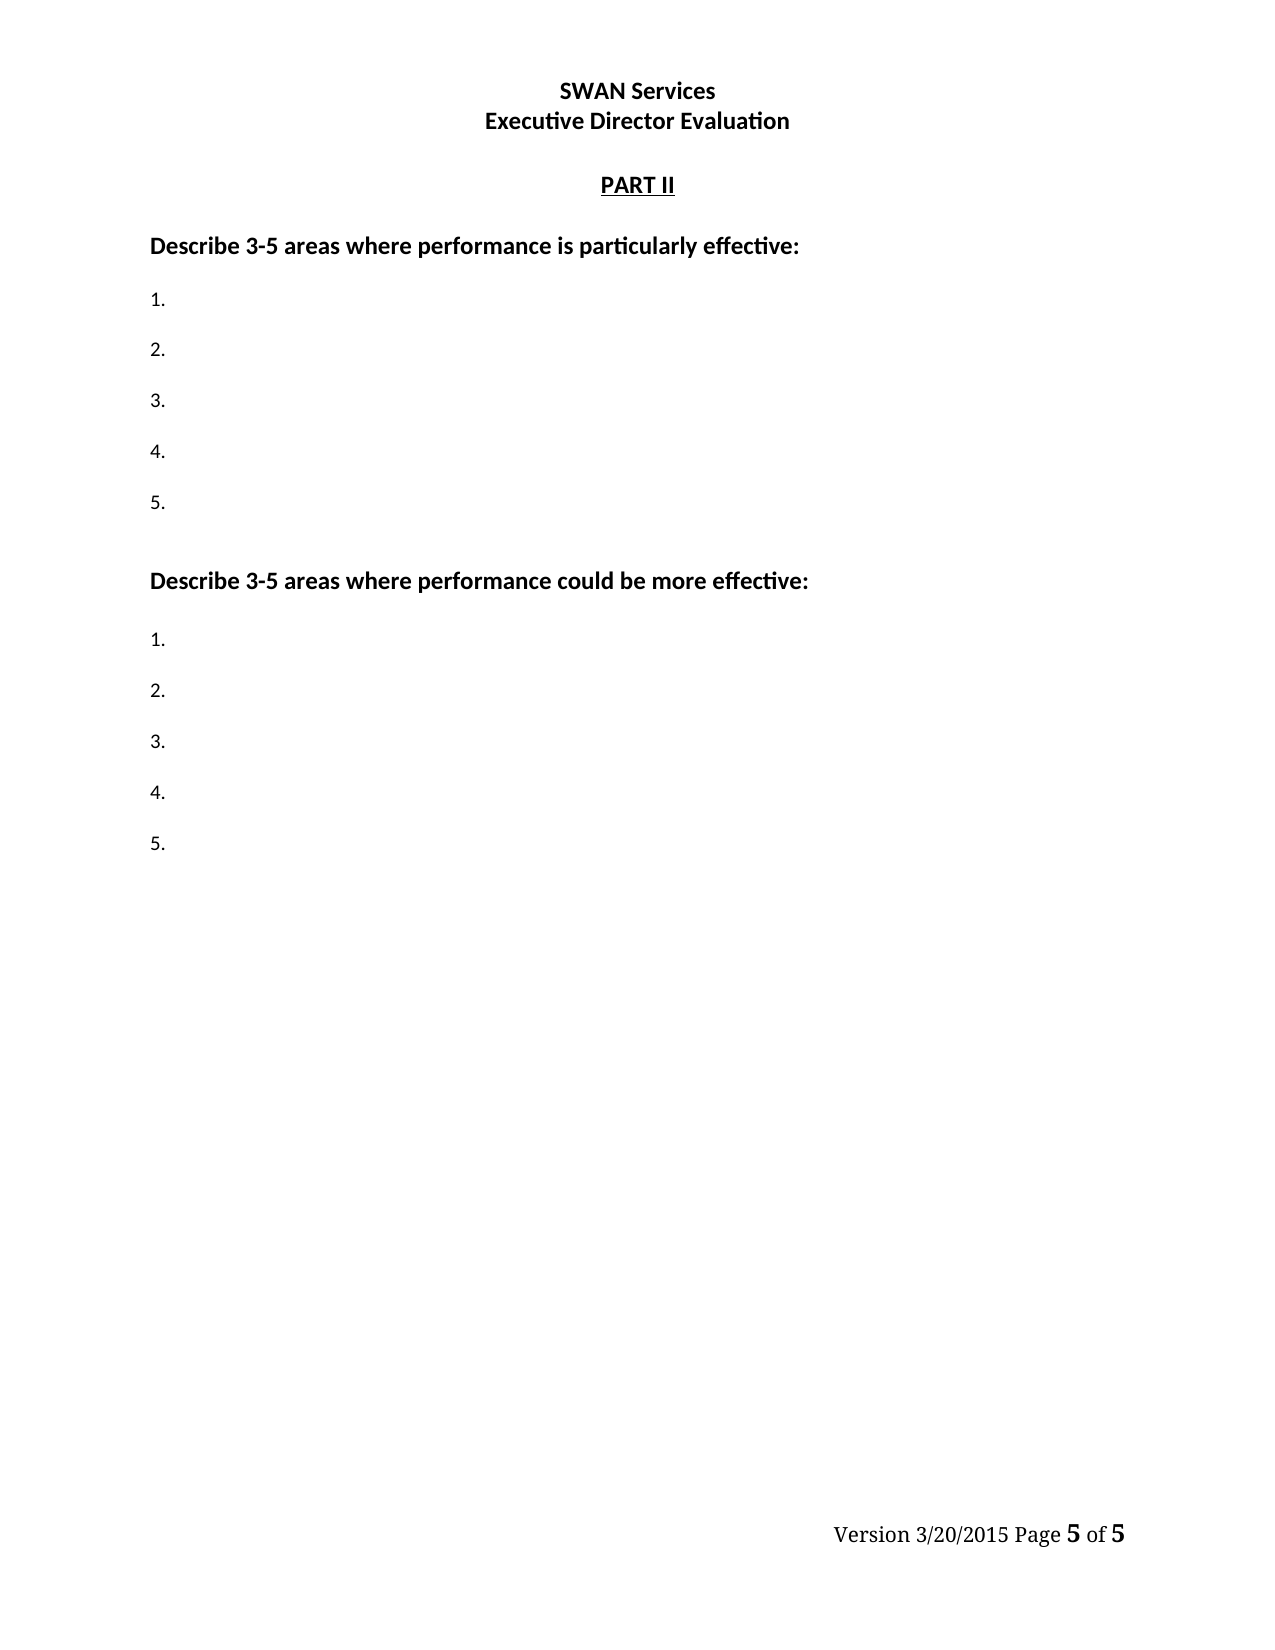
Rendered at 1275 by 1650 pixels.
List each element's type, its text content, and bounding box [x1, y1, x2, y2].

text Describe 3-5 areas where performance could be more effective: [150, 565, 1125, 596]
text Describe 3-5 areas where performance is particularly effective: [150, 230, 1125, 260]
text PART II [150, 169, 1125, 199]
